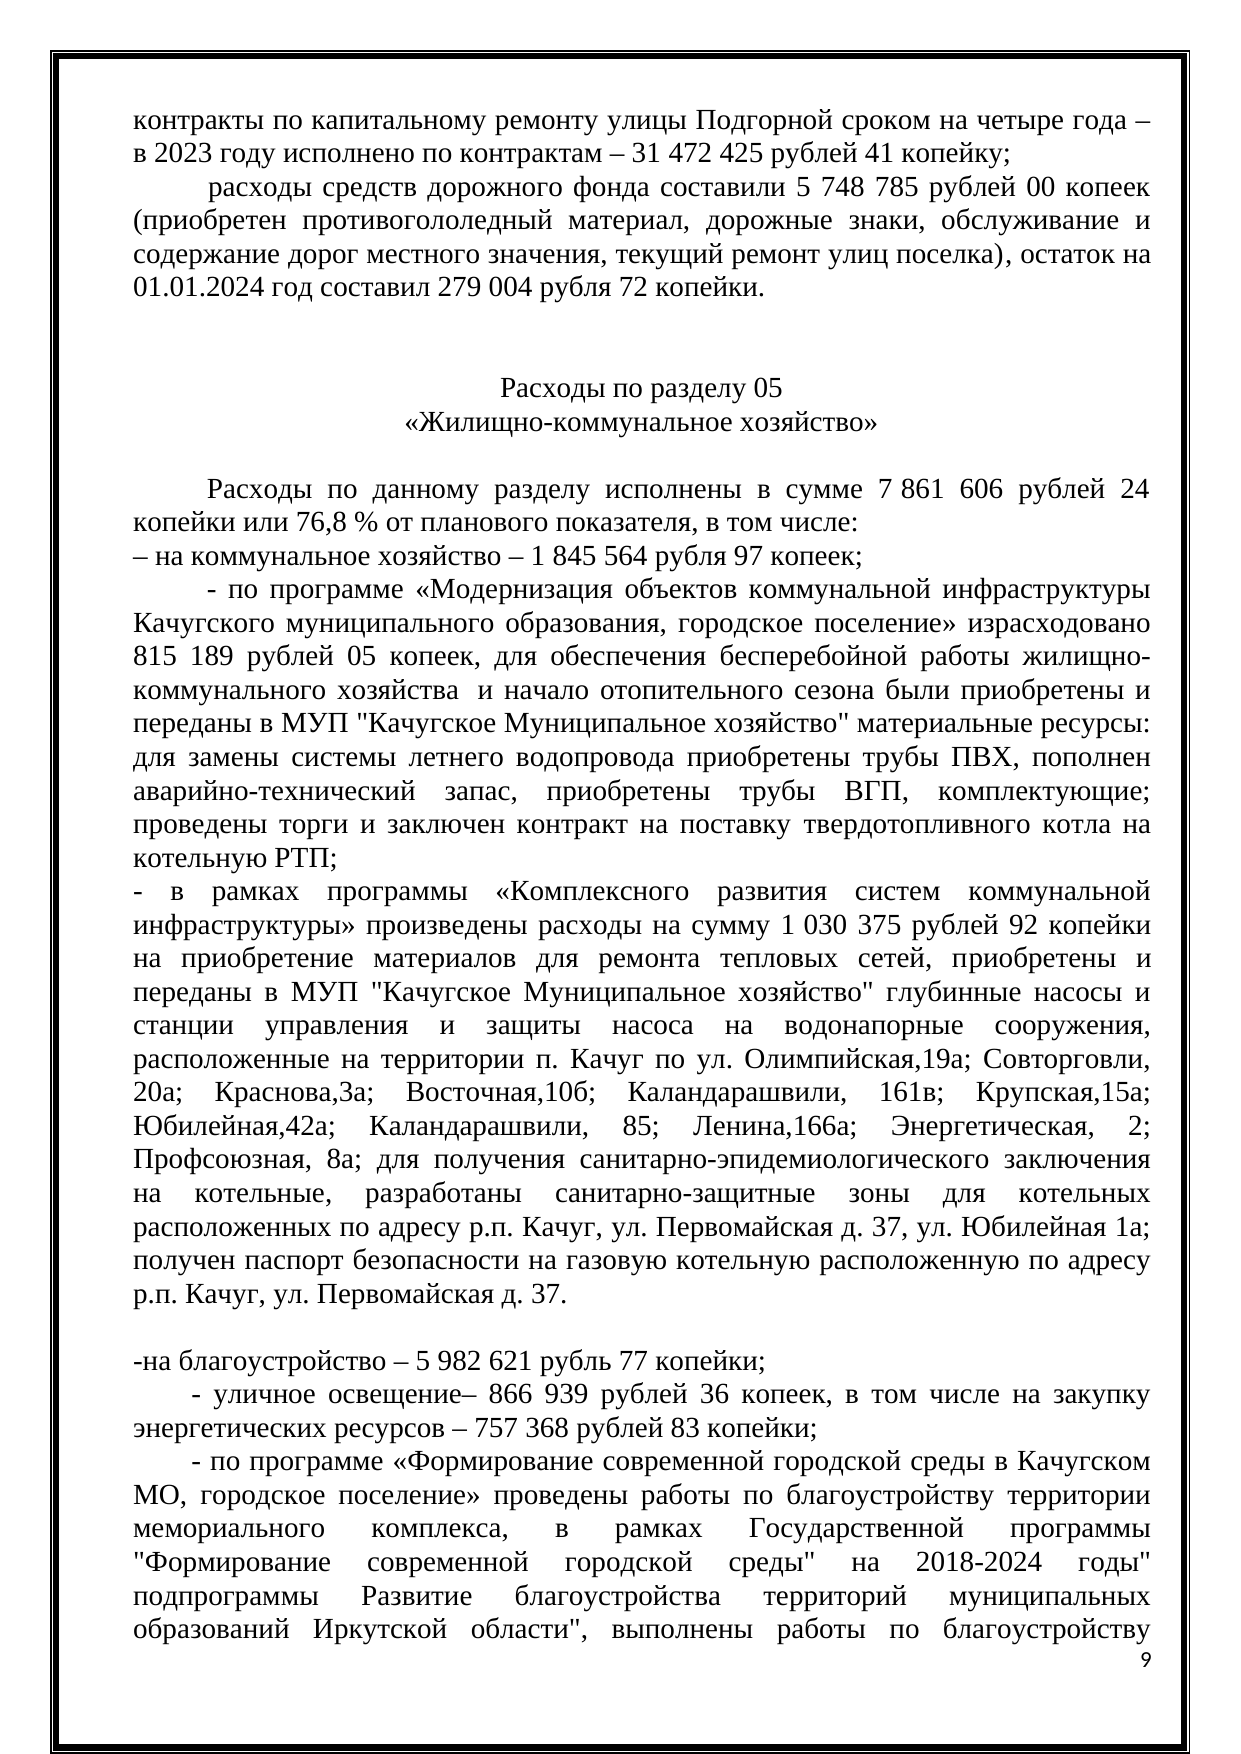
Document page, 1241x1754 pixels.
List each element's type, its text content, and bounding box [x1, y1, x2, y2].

text расходы средств дорожного фонда составили 5 748 785 рублей 00 копеек (приобретен противогололедный материал, дорожные знаки, обслуживание и содержание дорог местного значения, текущий ремонт улиц поселка), остаток на 01.01.2024 год составил 279 004 рубля 72 копейки. [133, 169, 1152, 303]
text Расходы по данному разделу исполнены в сумме 7 861 606 рублей 24 копейки или 76,8 % от планового показателя, в том числе: [133, 471, 1149, 538]
text - по программе «Модернизация объектов коммунальной инфраструктуры Качугского муниципального образования, городское поселение» израсходовано 815 189 рублей 05 копеек, для обеспечения бесперебойной работы жилищно-коммунального хозяйства и начало отопительного сезона были приобретены и переданы в МУП "Качугское Муниципальное хозяйство" материальные ресурсы: для замены системы летнего водопровода приобретены трубы ПВХ, пополнен аварийно-технический запас, приобретены трубы ВГП, комплектующие; проведены торги и заключен контракт на поставку твердотопливного котла на котельную РТП; [133, 571, 1152, 873]
text «Жилищно-коммунальное хозяйство» [133, 404, 1149, 437]
text - уличное освещение– 866 939 рублей 36 копеек, в том числе на закупку энергетических ресурсов – 757 368 рублей 83 копейки; [133, 1376, 1152, 1443]
text – на коммунальное хозяйство – 1 845 564 рубля 97 копеек; [133, 538, 1149, 571]
text - в рамках программы «Комплексного развития систем коммунальной инфраструктуры» произведены расходы на сумму 1 030 375 рублей 92 копейки на приобретение материалов для ремонта тепловых сетей, приобретены и переданы в МУП "Качугское Муниципальное хозяйство" глубинные насосы и станции управления и защиты насоса на водонапорные сооружения, расположенные на территории п. Качуг по ул. Олимпийская,19а; Совторговли, 20а; Краснова,3а; Восточная,10б; Каландарашвили, 161в; Крупская,15а; Юбилейная,42а; Каландарашвили, 85; Ленина,166а; Энергетическая, 2; Профсоюзная, 8а; для получения санитарно-эпидемиологического заключения на котельные, разработаны санитарно-защитные зоны для котельных расположенных по адресу р.п. Качуг, ул. Первомайская д. 37, ул. Юбилейная 1а; получен паспорт безопасности на газовую котельную расположенную по адресу р.п. Качуг, ул. Первомайская д. 37. [133, 873, 1152, 1309]
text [133, 1443, 1152, 1645]
text Расходы по разделу 05 [133, 370, 1149, 404]
text -на благоустройство – 5 982 621 рубль 77 копейки; [133, 1343, 1149, 1376]
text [133, 102, 1152, 169]
